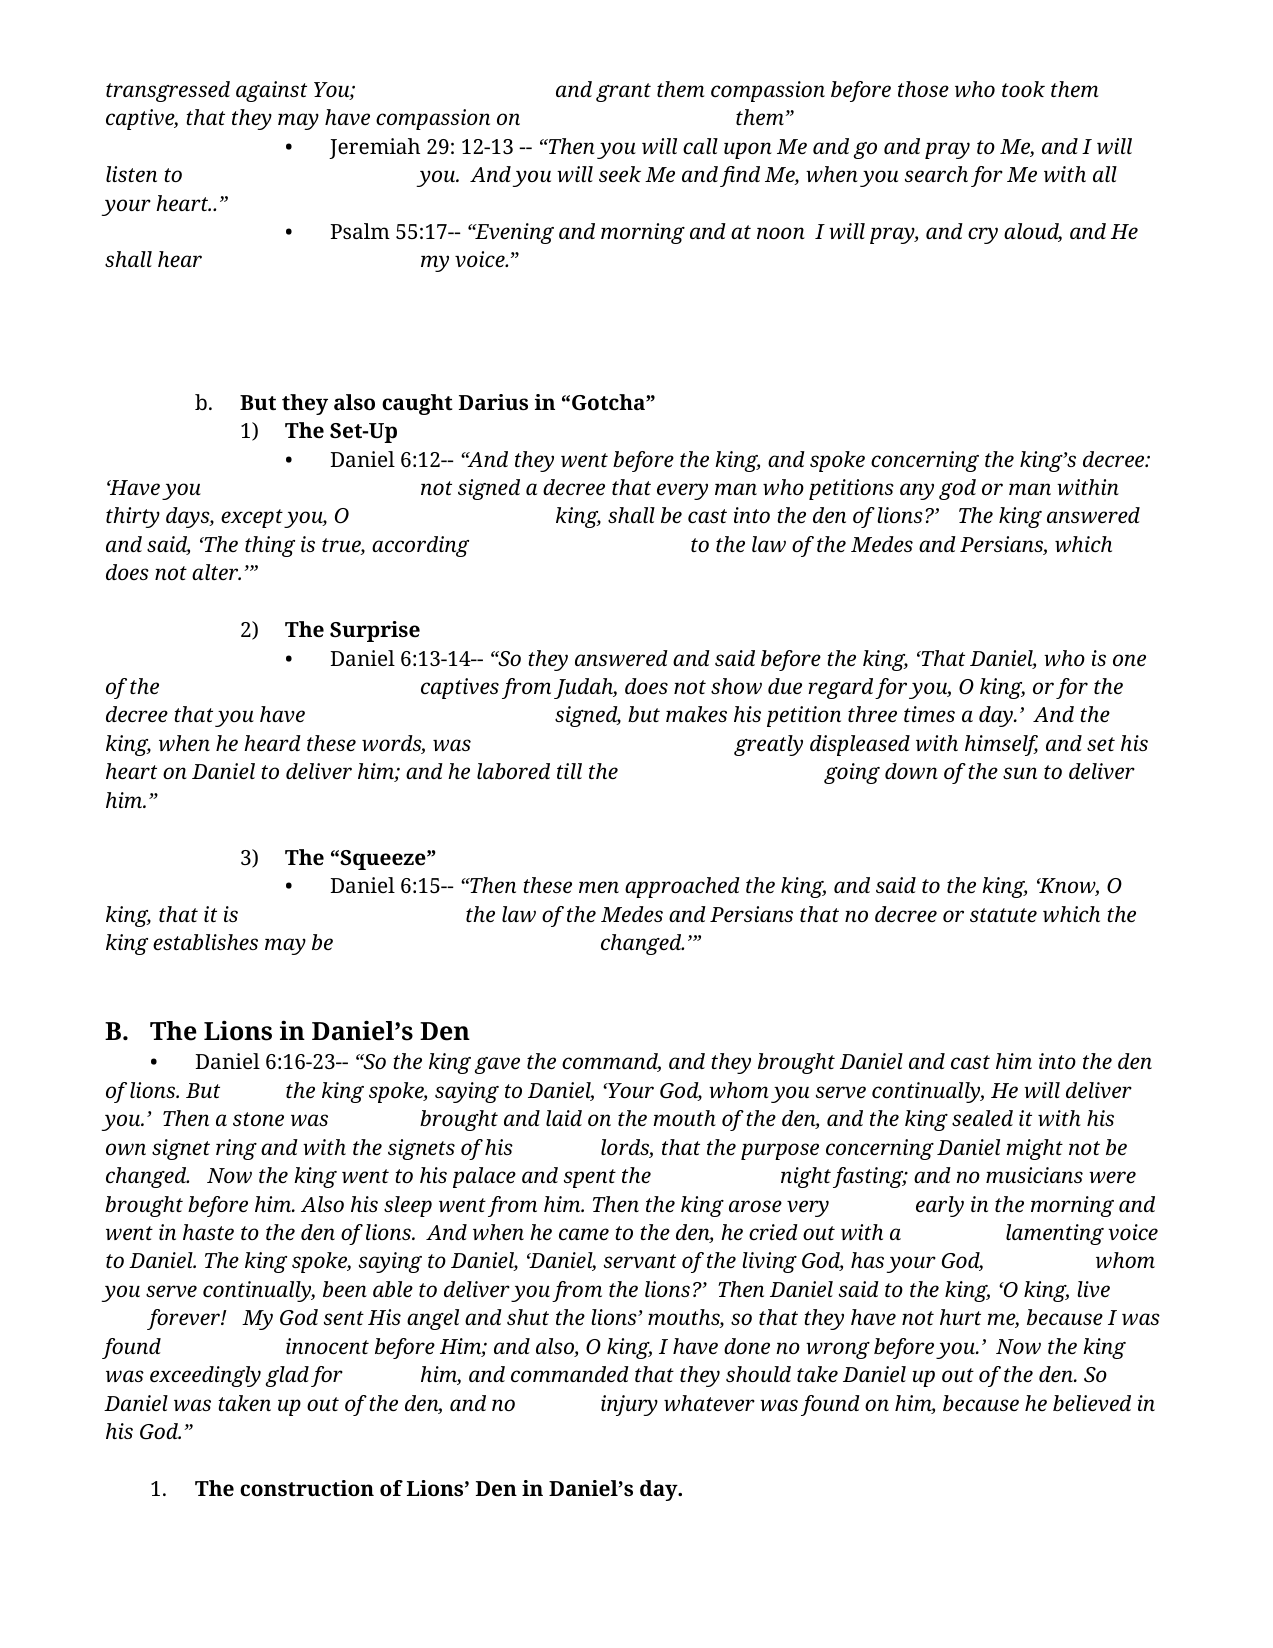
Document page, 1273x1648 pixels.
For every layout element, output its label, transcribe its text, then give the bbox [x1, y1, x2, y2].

text 2) The Surprise [105, 615, 1164, 644]
text 1) The Set-Up [105, 416, 1164, 445]
text • Daniel 6:12-- “And they went before the king, and spoke concerning the king’s decree: ‘Have you not signed a decree that every man who petitions any god or man within thirty days, except you, O king, shall be cast into the den of lions?’ The king answered and said, ‘The thing is true, according to the law of the Medes and Persians, which does not alter.’” [105, 445, 1164, 587]
text • Psalm 55:17-- “Evening and morning and at noon I will pray, and cry aloud, and He shall hear my voice.” [105, 217, 1164, 274]
text 1. The construction of Lions’ Den in Daniel’s day. [105, 1474, 1164, 1502]
text • Daniel 6:13-14-- “So they answered and said before the king, ‘That Daniel, who is one of the captives from Judah, does not show due regard for you, O king, or for the decree that you have signed, but makes his petition three times a day.’ And the king, when he heard these words, was greatly displeased with himself, and set his heart on Daniel to deliver him; and he labored till the going down of the sun to deliver him.” [105, 644, 1164, 814]
text • Daniel 6:16-23-- “So the king gave the command, and they brought Daniel and cast him into the den of lions. But the king spoke, saying to Daniel, ‘Your God, whom you serve continually, He will deliver you.’ Then a stone was brought and laid on the mouth of the den, and the king sealed it with his own signet ring and with the signets of his lords, that the purpose concerning Daniel might not be changed. Now the king went to his palace and spent the night fasting; and no musicians were brought before him. Also his sleep went from him. Then the king arose very early in the morning and went in haste to the den of lions. And when he came to the den, he cried out with a lamenting voice to Daniel. The king spoke, saying to Daniel, ‘Daniel, servant of the living God, has your God, whom you serve continually, been able to deliver you from the lions?’ Then Daniel said to the king, ‘O king, live forever! My God sent His angel and shut the lions’ mouths, so that they have not hurt me, because I was found innocent before Him; and also, O king, I have done no wrong before you.’ Now the king was exceedingly glad for him, and commanded that they should take Daniel up out of the den. So Daniel was taken up out of the den, and no injury whatever was found on him, because he believed in his God.” [105, 1047, 1164, 1446]
text B. The Lions in Daniel’s Den [105, 1013, 1164, 1047]
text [105, 75, 1164, 132]
text • Daniel 6:15-- “Then these men approached the king, and said to the king, ‘Know, O king, that it is the law of the Medes and Persians that no decree or statute which the king establishes may be changed.’” [105, 871, 1164, 957]
text 3) The “Squeeze” [105, 843, 1164, 871]
text b. But they also caught Darius in “Gotcha” [105, 388, 1164, 416]
text • Jeremiah 29: 12-13 -- “Then you will call upon Me and go and pray to Me, and I will listen to you. And you will seek Me and find Me, when you search for Me with all your heart..” [105, 132, 1164, 217]
